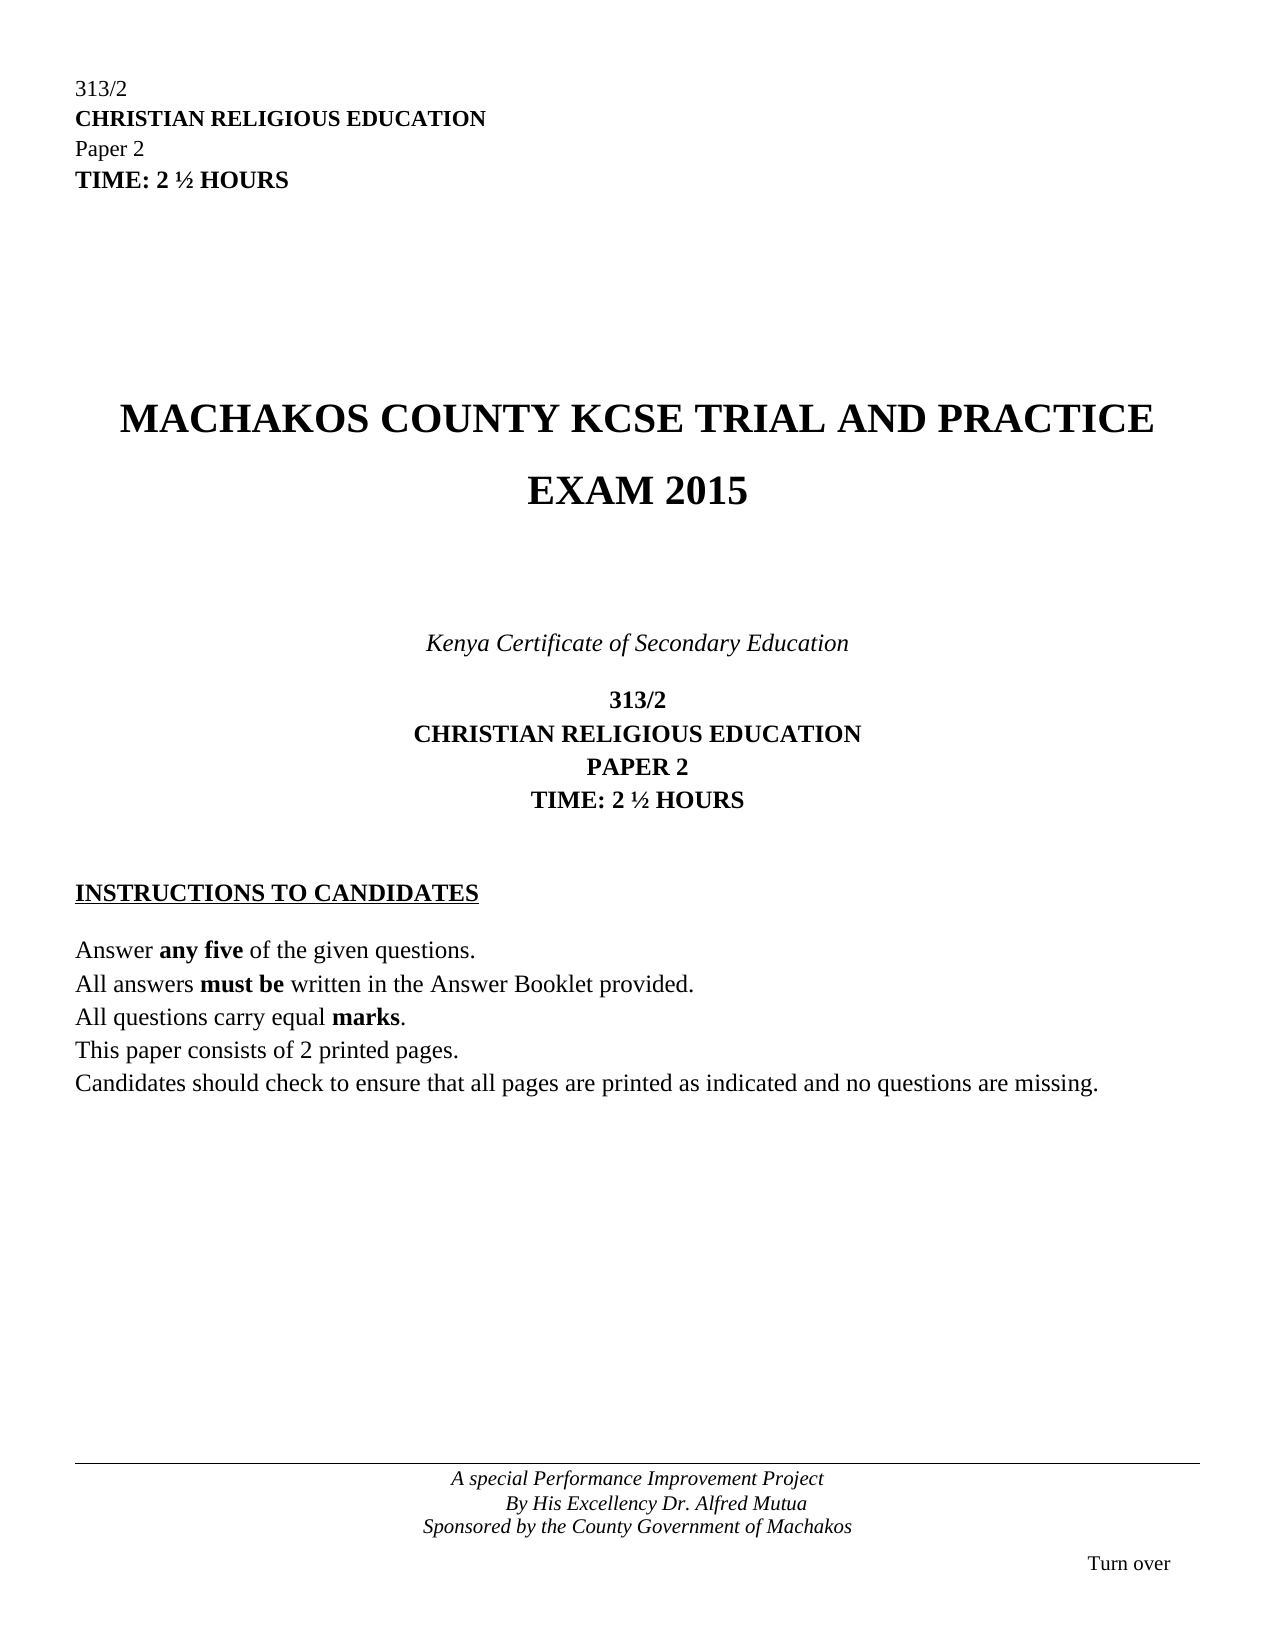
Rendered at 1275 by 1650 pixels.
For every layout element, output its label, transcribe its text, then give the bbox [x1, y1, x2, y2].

text Answer any five of the given questions. [75, 936, 1200, 964]
text TIME: 2 ½ HOURS [75, 785, 1200, 813]
text CHRISTIAN RELIGIOUS EDUCATION [75, 719, 1200, 747]
text Sponsored by the County Government of Machakos [75, 1514, 1200, 1538]
text All questions carry equal marks. [75, 1002, 1200, 1030]
text MACHAKOS COUNTY KCSE TRIAL AND PRACTICE EXAM 2015 [75, 394, 1200, 513]
text A special Performance Improvement Project [75, 1464, 1200, 1490]
text All answers must be written in the Answer Booklet provided. [75, 969, 1200, 997]
text TIME: 2 ½ HOURS [75, 166, 1200, 194]
text Kenya Certificate of Secondary Education [75, 628, 1200, 657]
text Paper 2 [75, 135, 1200, 162]
text Candidates should check to ensure that all pages are printed as indicated and no questions are missing. [75, 1068, 1200, 1096]
text By His Excellency Dr. Alfred Mutua [112, 1490, 1200, 1514]
text INSTRUCTIONS TO CANDIDATES [75, 878, 1200, 907]
text 313/2 [75, 686, 1200, 714]
text CHRISTIAN RELIGIOUS EDUCATION [75, 105, 1200, 132]
text This paper consists of 2 printed pages. [75, 1035, 1200, 1063]
text 313/2 [75, 75, 1200, 101]
text PAPER 2 [75, 752, 1200, 780]
